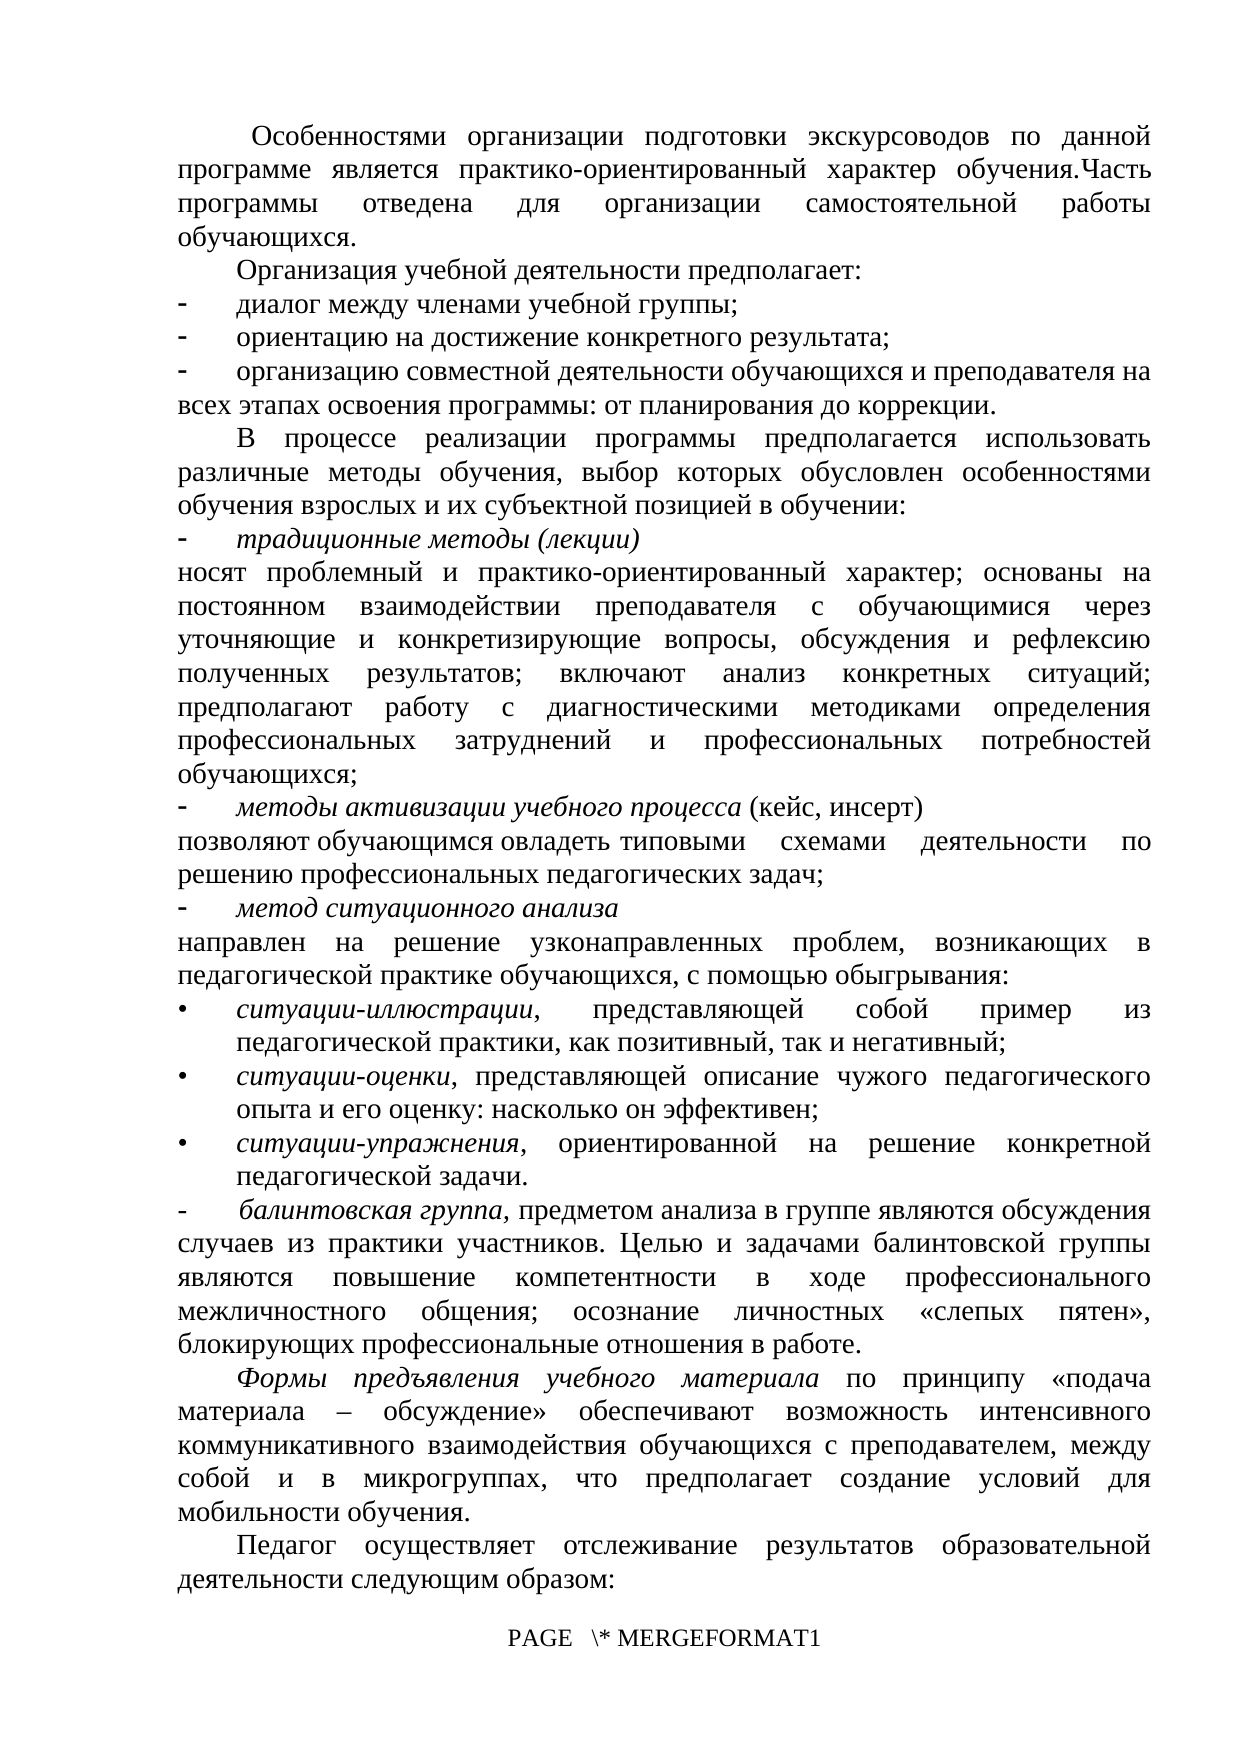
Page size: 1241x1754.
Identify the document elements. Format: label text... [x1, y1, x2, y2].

text направлен на решение узконаправленных проблем, возникающих в педагогической практике обучающихся, с помощью обыгрывания: [177, 924, 1152, 991]
list ситуации-упражнения, ориентированной на решение конкретной педагогической задачи. [177, 1125, 1152, 1192]
text - балинтовская группа, предметом анализа в группе являются обсуждения случаев из практики участников. Целью и задачами балинтовской группы являются повышение компетентности в ходе профессионального межличностного общения; осознание личностных «слепых пятен», блокирующих профессиональные отношения в работе. [177, 1192, 1152, 1360]
list организацию совместной деятельности обучающихся и преподавателя на всех этапах освоения программы: от планирования до коррекции. [177, 353, 1152, 420]
text Педагог осуществляет отслеживание результатов образовательной деятельности следующим образом: [177, 1527, 1152, 1594]
list ситуации-иллюстрации, представляющей собой пример из педагогической практики, как позитивный, так и негативный; [177, 991, 1152, 1058]
list ориентацию на достижение конкретного результата; [177, 319, 1152, 353]
list метод ситуационного анализа [177, 890, 1152, 924]
text Организация учебной деятельности предполагает: [177, 252, 1152, 286]
list ситуации-оценки, представляющей описание чужого педагогического опыта и его оценку: насколько он эффективен; [177, 1058, 1152, 1125]
text носят проблемный и практико-ориентированный характер; основаны на постоянном взаимодействии преподавателя с обучающимися через уточняющие и конкретизирующие вопросы, обсуждения и рефлексию полученных результатов; включают анализ конкретных ситуаций; предполагают работу с диагностическими методиками определения профессиональных затруднений и профессиональных потребностей обучающихся; [177, 554, 1152, 789]
text Особенностями организации подготовки экскурсоводов по данной программе является практико-ориентированный характер обучения.Часть программы отведена для организации самостоятельной работы обучающихся. [177, 118, 1152, 252]
list методы активизации учебного процесса (кейс, инсерт) [177, 789, 1152, 823]
list диалог между членами учебной группы; [177, 286, 1152, 319]
text позволяют обучающимся овладеть типовыми схемами деятельности по решению профессиональных педагогических задач; [177, 823, 1152, 890]
text Формы предъявления учебного материала по принципу «подача материала – обсуждение» обеспечивают возможность интенсивного коммуникативного взаимодействия обучающихся с преподавателем, между собой и в микрогруппах, что предполагает создание условий для мобильности обучения. [177, 1360, 1152, 1527]
text В процессе реализации программы предполагается использовать различные методы обучения, выбор которых обусловлен особенностями обучения взрослых и их субъектной позицией в обучении: [177, 420, 1152, 521]
list традиционные методы (лекции) [177, 521, 1152, 554]
